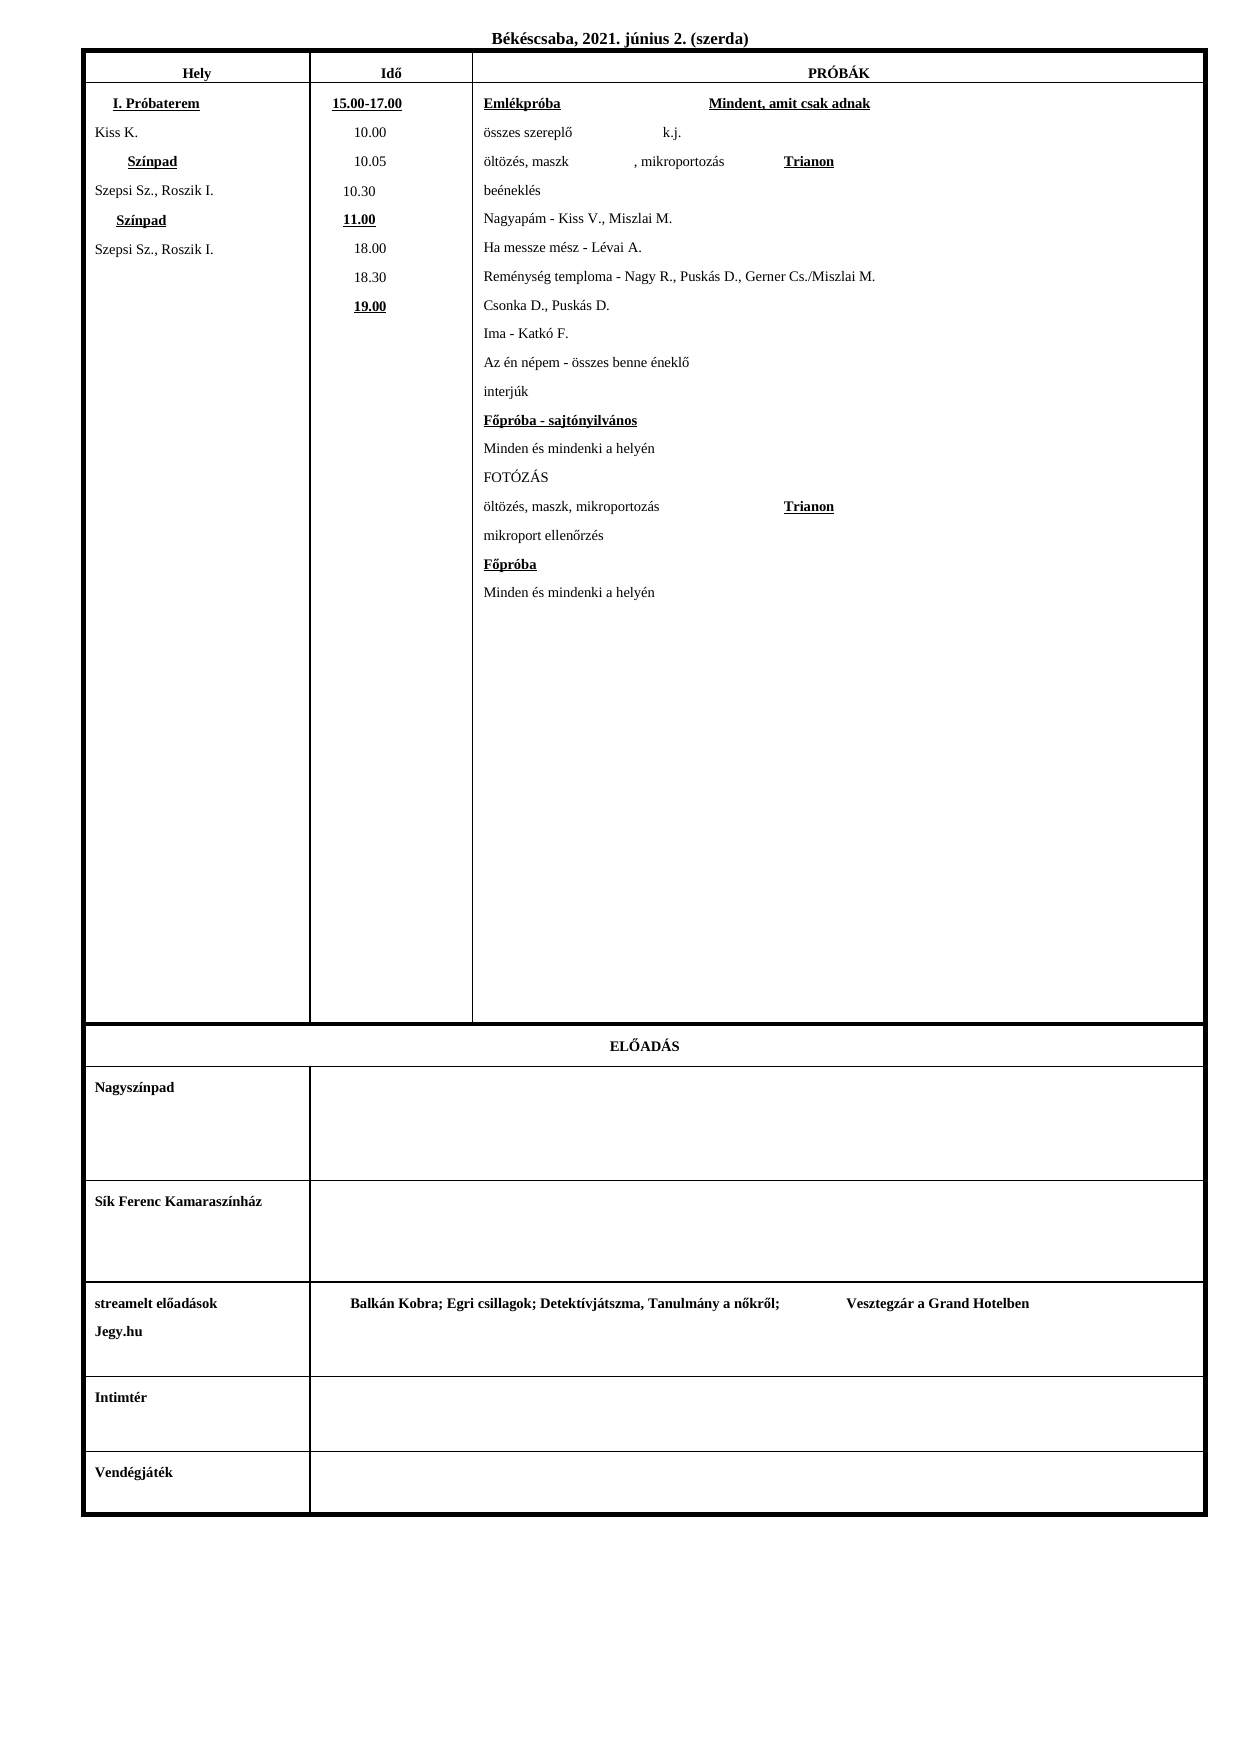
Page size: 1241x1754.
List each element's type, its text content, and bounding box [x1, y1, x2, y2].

table_cell Vendégjáték [86, 1452, 309, 1512]
table_cell Sík Ferenc Kamaraszínház [86, 1181, 309, 1281]
table_cell Intimtér [86, 1377, 309, 1451]
table_cell [311, 1452, 1203, 1512]
table_cell [311, 1181, 1203, 1281]
text Békéscsaba, 2021. június 2. (szerda) [59, 15, 1181, 48]
table_header PRÓBÁK [473, 53, 1203, 82]
table_header Hely [86, 53, 309, 82]
table_cell 15.00-17.00 10.00 10.05 10.30 11.00 18.00 18.30 19.00 [311, 83, 472, 1022]
table_cell streamelt előadások Jegy.hu [86, 1283, 309, 1376]
table_cell Balkán Kobra; Egri csillagok; Detektívjátszma, Tanulmány a nőkről; Vesztegzár a Grand Hotelben [311, 1283, 1203, 1376]
table_cell [311, 1067, 1203, 1180]
table_cell ELŐADÁS [86, 1026, 1203, 1066]
table_cell I. Próbaterem Kiss K. Színpad Szepsi Sz., Roszik I. Színpad Szepsi Sz., Roszik I. [86, 83, 309, 1022]
table_cell Emlékpróba Mindent, amit csak adnak összes szereplő k.j. öltözés, maszk , mikroportozás Trianon beéneklés Nagyapám - Kiss V., Miszlai M. Ha messze mész - Lévai A. Reménység temploma - Nagy R., Puskás D., Gerner Cs./Miszlai M. Csonka D., Puskás D. Ima - Katkó F. Az én népem - összes benne éneklő interjúk Főpróba - sajtónyilvános Minden és mindenki a helyén FOTÓZÁS öltözés, maszk, mikroportozás Trianon mikroport ellenőrzés Főpróba Minden és mindenki a helyén [473, 83, 1203, 1022]
table_cell [311, 1377, 1203, 1451]
table_cell Nagyszínpad [86, 1067, 309, 1180]
table_header Idő [311, 53, 472, 82]
